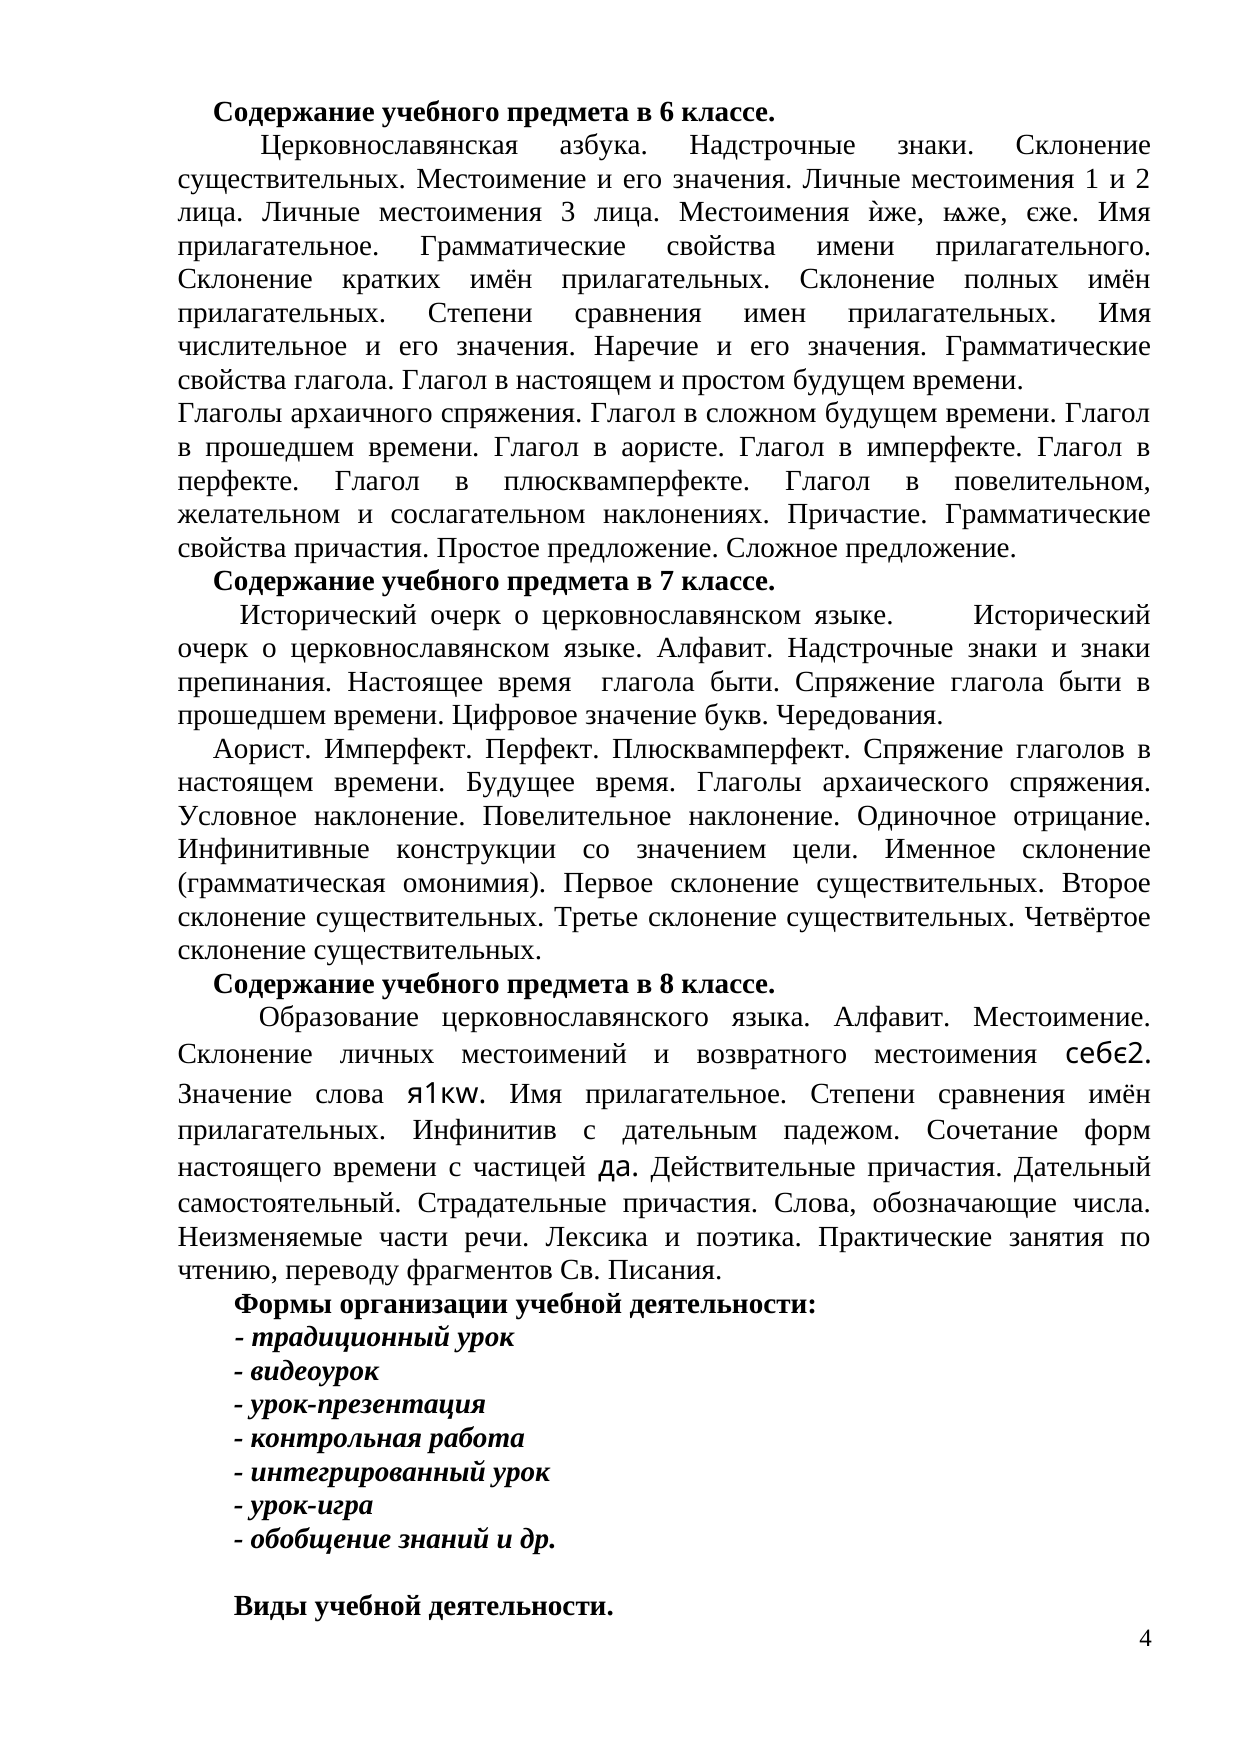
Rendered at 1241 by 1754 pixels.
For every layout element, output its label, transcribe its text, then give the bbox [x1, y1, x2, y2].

text Содержание учебного предмета в 8 классе. [177, 966, 1152, 999]
text Аорист. Имперфект. Перфект. Плюсквамперфект. Спряжение глаголов в настоящем времени. Будущее время. Глаголы архаического спряжения. Условное наклонение. Повелительное наклонение. Одиночное отрицание. Инфинитивные конструкции со значением цели. Именное склонение (грамматическая омонимия). Первое склонение существительных. Второе склонение существительных. Третье склонение существительных. Четвёртое склонение существительных. [177, 731, 1152, 966]
text - урок-игра [177, 1487, 1152, 1521]
text - контрольная работа [177, 1420, 1152, 1454]
text Виды учебной деятельности. [177, 1588, 1152, 1621]
text Содержание учебного предмета в 6 классе. [177, 94, 1152, 127]
text - обобщение знаний и др. [177, 1521, 1152, 1554]
text Содержание учебного предмета в 7 классе. [177, 563, 1152, 597]
text Церковнославянская азбука. Надстрочные знаки. Склонение существительных. Местоимение и его значения. Личные местоимения 1 и 2 лица. Личные местоимения 3 лица. Местоимения ѝже, ѩже, єже. Имя прилагательное. Грамматические свойства имени прилагательного. Склонение кратких имён прилагательных. Склонение полных имён прилагательных. Степени сравнения имен прилагательных. Имя числительное и его значения. Наречие и его значения. Грамматические свойства глагола. Глагол в настоящем и простом будущем времени. [177, 127, 1152, 396]
text Глаголы архаичного спряжения. Глагол в сложном будущем времени. Глагол в прошедшем времени. Глагол в аористе. Глагол в имперфекте. Глагол в перфекте. Глагол в плюсквамперфекте. Глагол в повелительном, желательном и сослагательном наклонениях. Причастие. Грамматические свойства причастия. Простое предложение. Сложное предложение. [177, 396, 1152, 563]
text - видеоурок [177, 1353, 1152, 1387]
text - традиционный урок [177, 1319, 1152, 1353]
text Исторический очерк о церковнославянском языке. Исторический очерк о церковнославянском языке. Алфавит. Надстрочные знаки и знаки препинания. Настоящее время глагола быти. Спряжение глагола быти в прошедшем времени. Цифровое значение букв. Чередования. [177, 597, 1152, 731]
text - интегрированный урок [177, 1454, 1152, 1487]
text - урок-презентация [177, 1387, 1152, 1420]
text Формы организации учебной деятельности: [177, 1286, 1152, 1319]
text Образование церковнославянского языка. Алфавит. Местоимение. Склонение личных местоимений и возвратного местоимения себє2. Значение слова я1кw. Имя прилагательное. Степени сравнения имён прилагательных. Инфинитив с дательным падежом. Сочетание форм настоящего времени с частицей да. Действительные причастия. Дательный самостоятельный. Страдательные причастия. Слова, обозначающие числа. Неизменяемые части речи. Лексика и поэтика. Практические занятия по чтению, переводу фрагментов Св. Писания. [177, 999, 1152, 1286]
